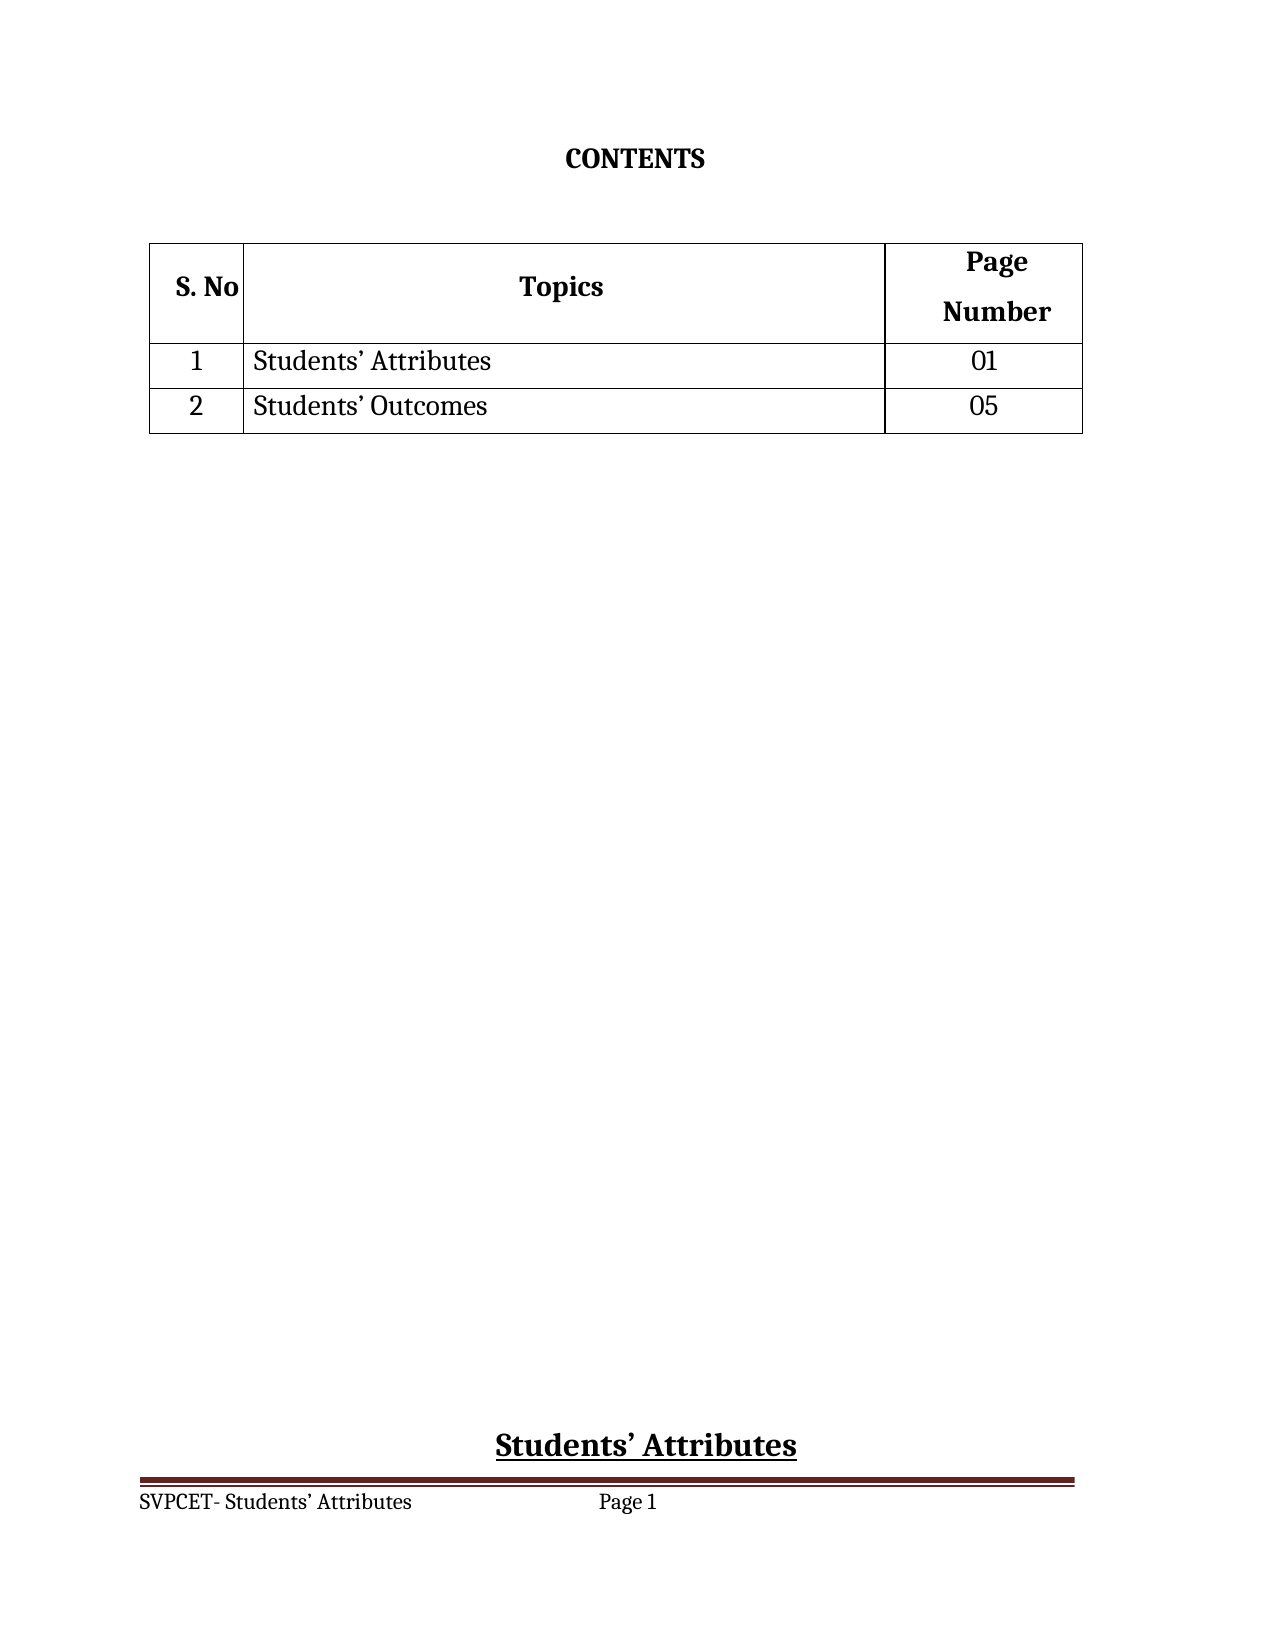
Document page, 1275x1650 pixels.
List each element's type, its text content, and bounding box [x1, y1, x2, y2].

table_cell Students’ Outcomes [244, 389, 884, 433]
table_header S. No [150, 244, 243, 343]
table_cell 05 [886, 389, 1082, 433]
text CONTENTS [539, 141, 730, 175]
table_cell Students’ Attributes [244, 344, 884, 388]
table_cell 01 [886, 344, 1082, 388]
table_header Topics [244, 244, 884, 343]
table_cell 1 [150, 344, 243, 388]
table_header Page Number [886, 244, 1082, 343]
text Students’ Attributes [139, 1426, 1153, 1464]
table_cell 2 [150, 389, 243, 433]
